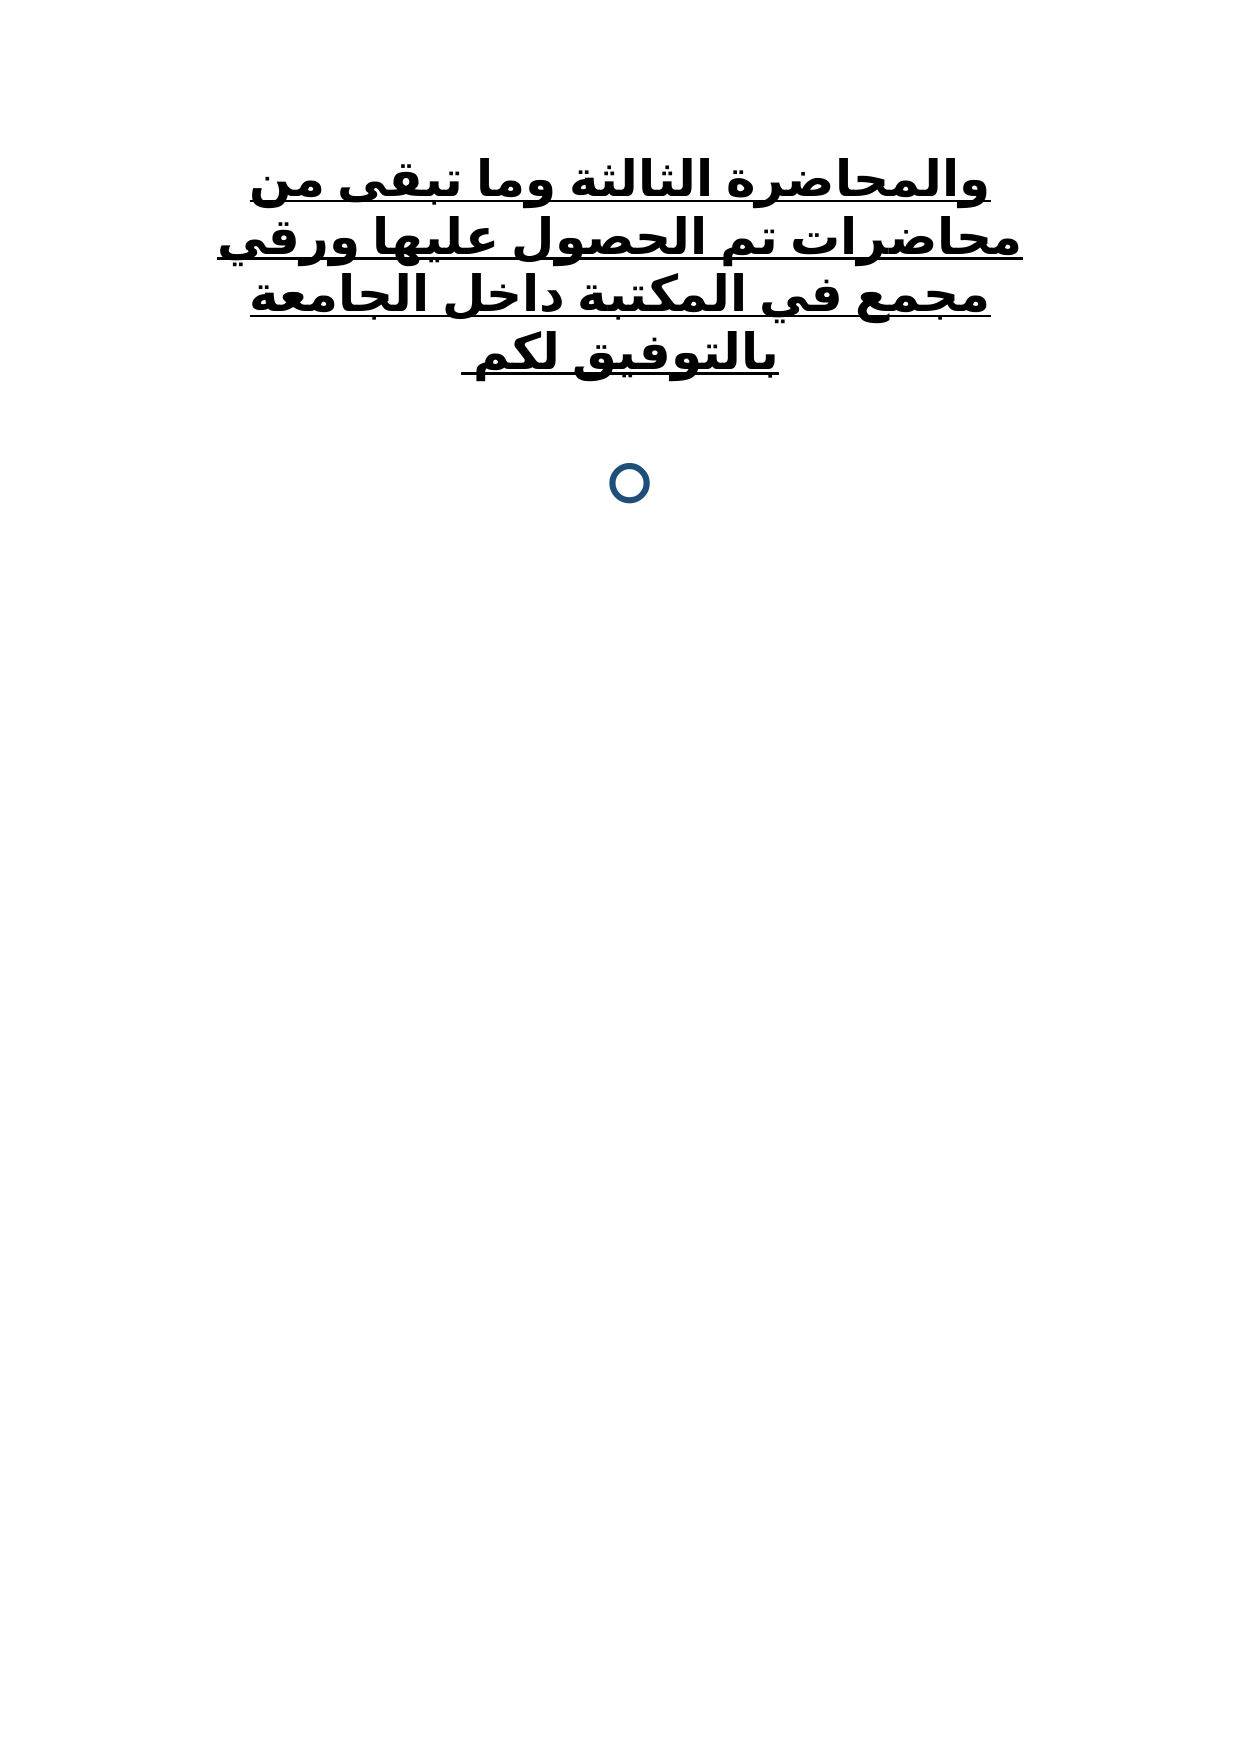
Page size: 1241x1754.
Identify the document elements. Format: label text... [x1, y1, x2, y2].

text والمحاضرة الثالثة وما تبقى من محاضرات تم الحصول عليها ورقي مجمع في المكتبة داخل الجامعة بالتوفيق لكم [187, 150, 1053, 380]
